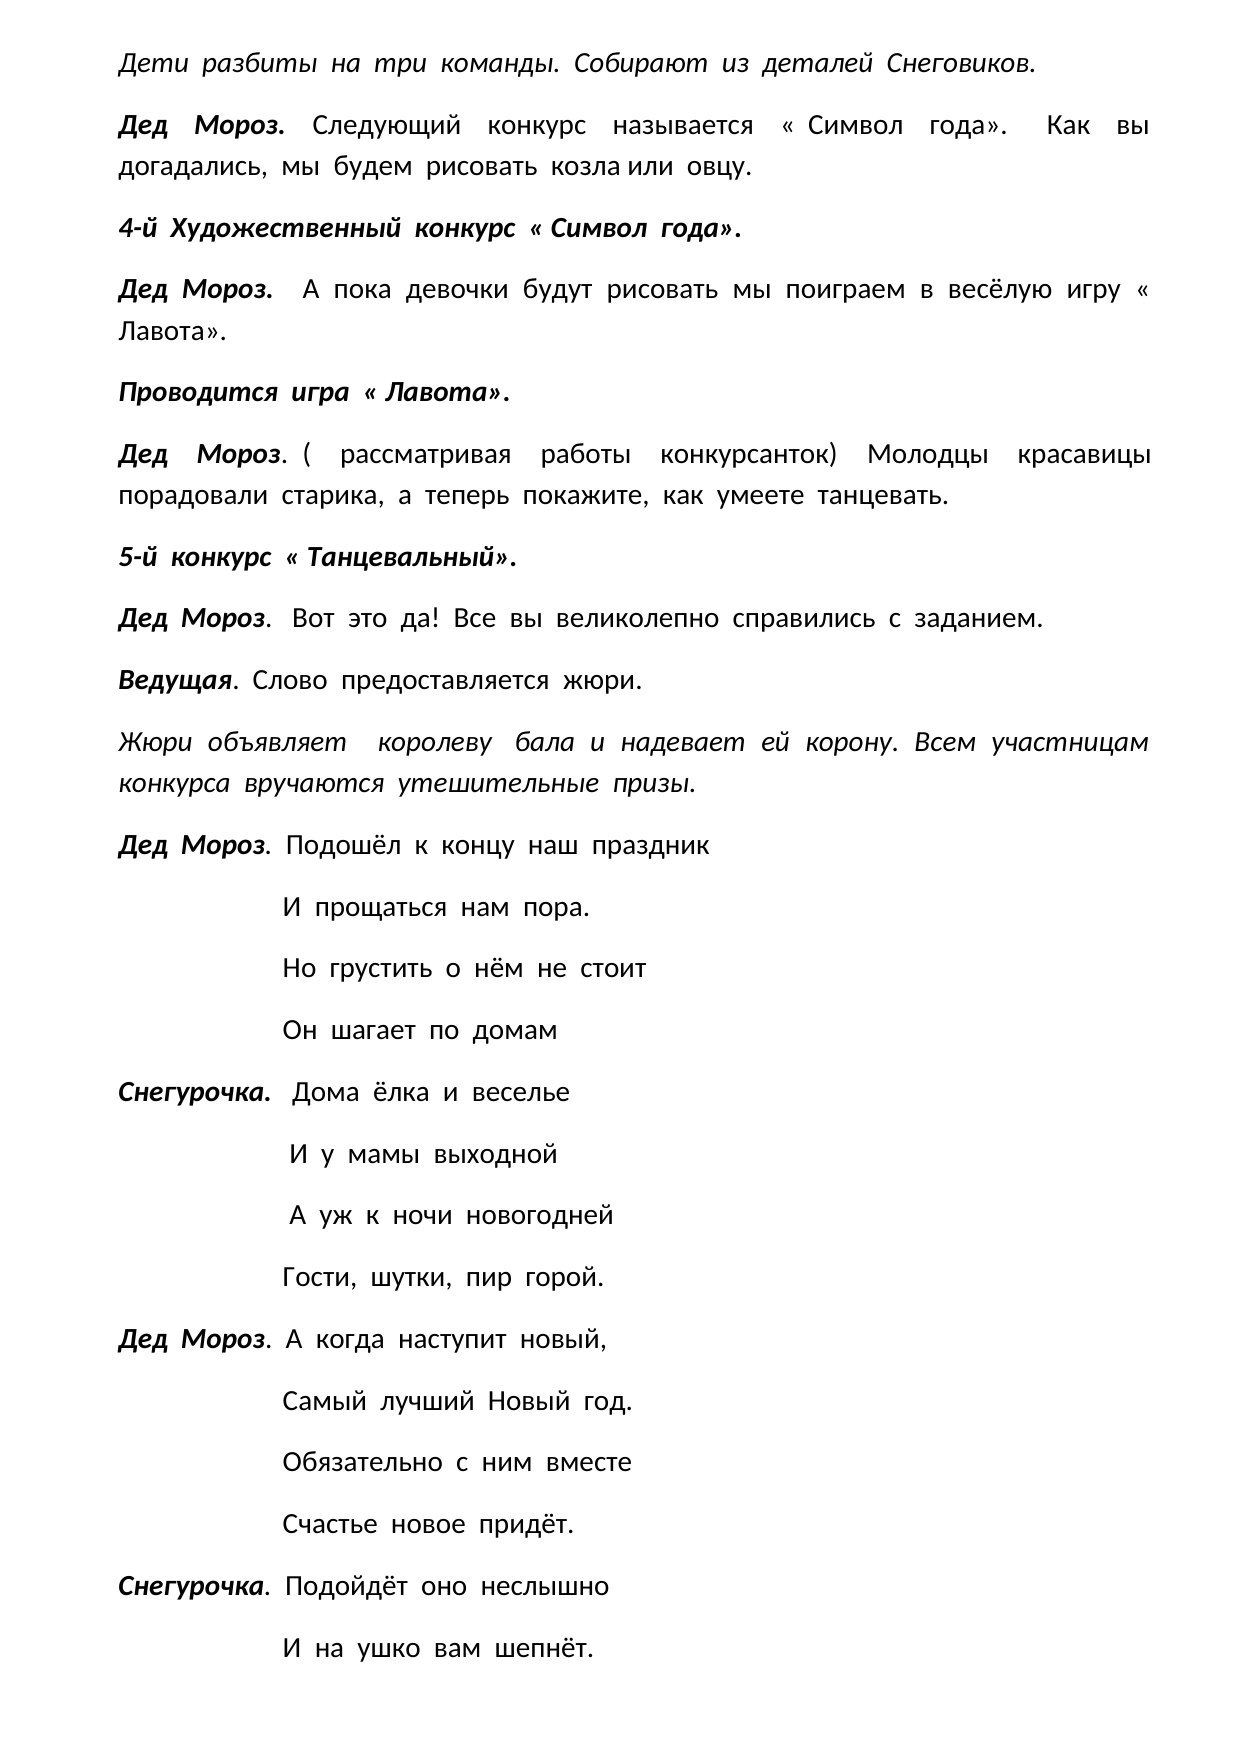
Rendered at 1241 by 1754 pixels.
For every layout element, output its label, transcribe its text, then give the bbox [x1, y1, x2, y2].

text И прощаться нам пора. [118, 888, 1152, 923]
text Снегурочка. Дома ёлка и веселье [118, 1073, 1152, 1108]
text Дед Мороз. А пока девочки будут рисовать мы поиграем в весёлую игру « Лавота». [118, 271, 1152, 347]
text Дед Мороз. ( рассматривая работы конкурсанток) Молодцы красавицы порадовали старика, а теперь покажите, как умеете танцевать. [118, 435, 1152, 512]
text Дети разбиты на три команды. Собирают из деталей Снеговиков. [118, 44, 1152, 80]
text Дед Мороз. А когда наступит новый, [118, 1320, 1152, 1356]
text Жюри объявляет королеву бала и надевает ей корону. Всем участницам конкурса вручаются утешительные призы. [118, 723, 1152, 800]
text Обязательно с ним вместе [118, 1443, 1152, 1479]
text Гости, шутки, пир горой. [118, 1258, 1152, 1294]
text Дед Мороз. Следующий конкурс называется « Символ года». Как вы догадались, мы будем рисовать козла или овцу. [118, 106, 1152, 183]
text Счастье новое придёт. [118, 1505, 1152, 1541]
text 5-й конкурс « Танцевальный». [118, 538, 1152, 573]
text Но грустить о нём не стоит [118, 949, 1152, 985]
text Ведущая. Слово предоставляется жюри. [118, 661, 1152, 697]
text Проводится игра « Лавота». [118, 373, 1152, 409]
text Самый лучший Новый год. [118, 1382, 1152, 1417]
text А уж к ночи новогодней [118, 1196, 1152, 1232]
text Дед Мороз. Вот это да! Все вы великолепно справились с заданием. [118, 599, 1152, 635]
text И на ушко вам шепнёт. [118, 1629, 1152, 1664]
text 4-й Художественный конкурс « Символ года». [118, 209, 1152, 244]
text Дед Мороз. Подошёл к концу наш праздник [118, 826, 1152, 861]
text И у мамы выходной [118, 1135, 1152, 1170]
text Он шагает по домам [118, 1011, 1152, 1047]
text Снегурочка. Подойдёт оно неслышно [118, 1567, 1152, 1603]
